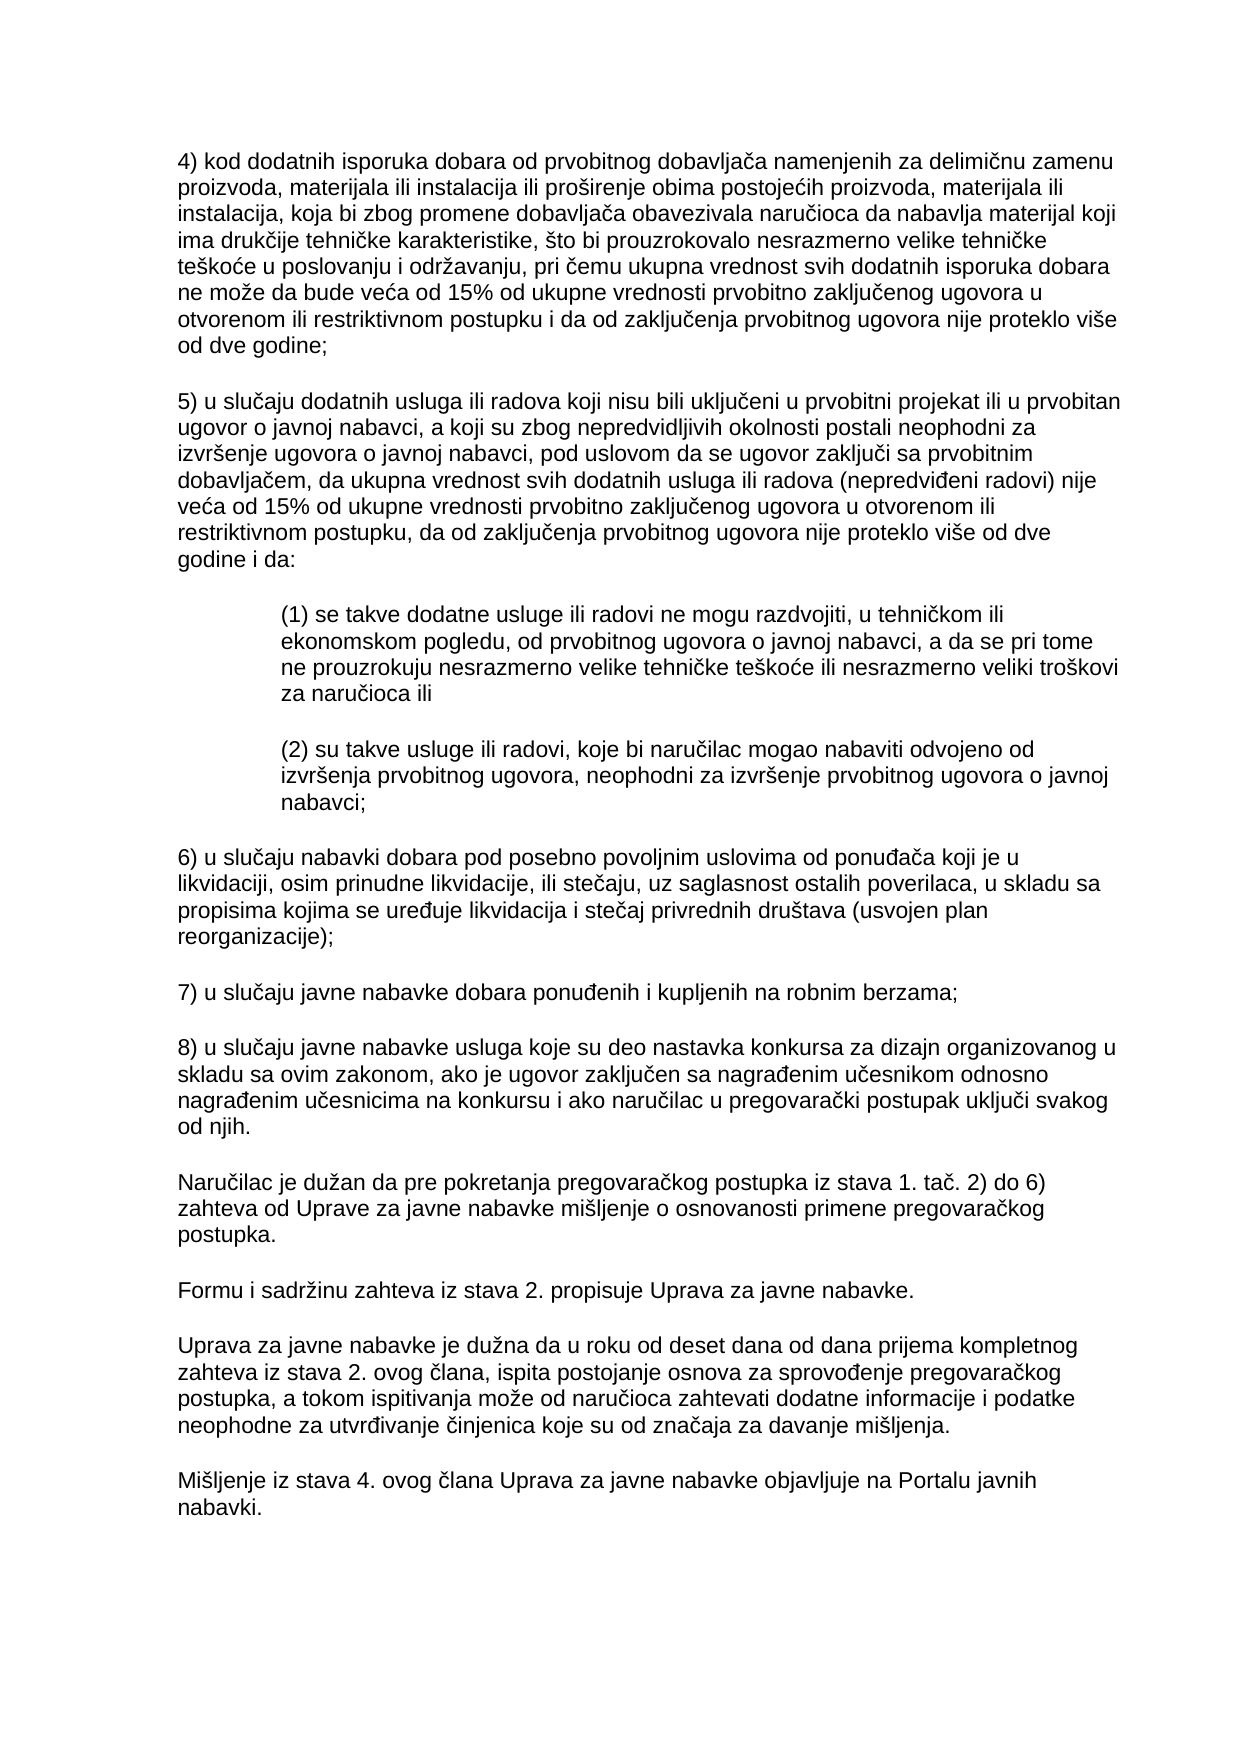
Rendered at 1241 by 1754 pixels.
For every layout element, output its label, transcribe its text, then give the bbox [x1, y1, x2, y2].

text 8) u slučaju javne nabavke usluga koje su deo nastavka konkursa za dizajn organizovanog u skladu sa ovim zakonom, ako je ugovor zaključen sa nagrađenim učesnikom odnosno nagrađenim učesnicima na konkursu i ako naručilac u pregovarački postupak uključi svakog od njih. [177, 1034, 1122, 1139]
text Mišljenje iz stava 4. ovog člana Uprava za javne nabavke objavljuje na Portalu javnih nabavki. [177, 1467, 1122, 1520]
text 7) u slučaju javne nabavke dobara ponuđenih i kupljenih na robnim berzama; [177, 979, 1122, 1005]
text 6) u slučaju nabavki dobara pod posebno povoljnim uslovima od ponuđača koji je u likvidaciji, osim prinudne likvidacije, ili stečaju, uz saglasnost ostalih poverilaca, u skladu sa propisima kojima se uređuje likvidacija i stečaj privrednih društava (usvojen plan reorganizacije); [177, 844, 1122, 949]
text Naručilac je dužan da pre pokretanja pregovaračkog postupka iz stava 1. tač. 2) do 6) zahteva od Uprave za javne nabavke mišljenje o osnovanosti primene pregovaračkog postupka. [177, 1169, 1122, 1248]
text (2) su takve usluge ili radovi, koje bi naručilac mogao nabaviti odvojeno od izvršenja prvobitnog ugovora, neophodni za izvršenje prvobitnog ugovora o javnoj nabavci; [281, 736, 1122, 815]
text (1) se takve dodatne usluge ili radovi ne mogu razdvojiti, u tehničkom ili ekonomskom pogledu, od prvobitnog ugovora o javnoj nabavci, a da se pri tome ne prouzrokuju nesrazmerno velike tehničke teškoće ili nesrazmerno veliki troškovi za naručioca ili [281, 601, 1122, 707]
text 4) kod dodatnih isporuka dobara od prvobitnog dobavljača namenjenih za delimičnu zamenu proizvoda, materijala ili instalacija ili proširenje obima postojećih proizvoda, materijala ili instalacija, koja bi zbog promene dobavljača obavezivala naručioca da nabavlja materijal koji ima drukčije tehničke karakteristike, što bi prouzrokovalo nesrazmerno velike tehničke teškoće u poslovanju i održavanju, pri čemu ukupna vrednost svih dodatnih isporuka dobara ne može da bude veća od 15% od ukupne vrednosti prvobitno zaključenog ugovora u otvorenom ili restriktivnom postupku i da od zaključenja prvobitnog ugovora nije proteklo više od dve godine; [177, 148, 1122, 358]
text Formu i sadržinu zahteva iz stava 2. propisuje Uprava za javne nabavke. [177, 1277, 1122, 1303]
text 5) u slučaju dodatnih usluga ili radova koji nisu bili uključeni u prvobitni projekat ili u prvobitan ugovor o javnoj nabavci, a koji su zbog nepredvidljivih okolnosti postali neophodni za izvršenje ugovora o javnoj nabavci, pod uslovom da se ugovor zaključi sa prvobitnim dobavljačem, da ukupna vrednost svih dodatnih usluga ili radova (nepredviđeni radovi) nije veća od 15% od ukupne vrednosti prvobitno zaključenog ugovora u otvorenom ili restriktivnom postupku, da od zaključenja prvobitnog ugovora nije proteklo više od dve godine i da: [177, 388, 1122, 572]
text Uprava za javne nabavke je dužna da u roku od deset dana od dana prijema kompletnog zahteva iz stava 2. ovog člana, ispita postojanje osnova za sprovođenje pregovaračkog postupka, a tokom ispitivanja može od naručioca zahtevati dodatne informacije i podatke neophodne za utvrđivanje činjenica koje su od značaja za davanje mišljenja. [177, 1332, 1122, 1438]
